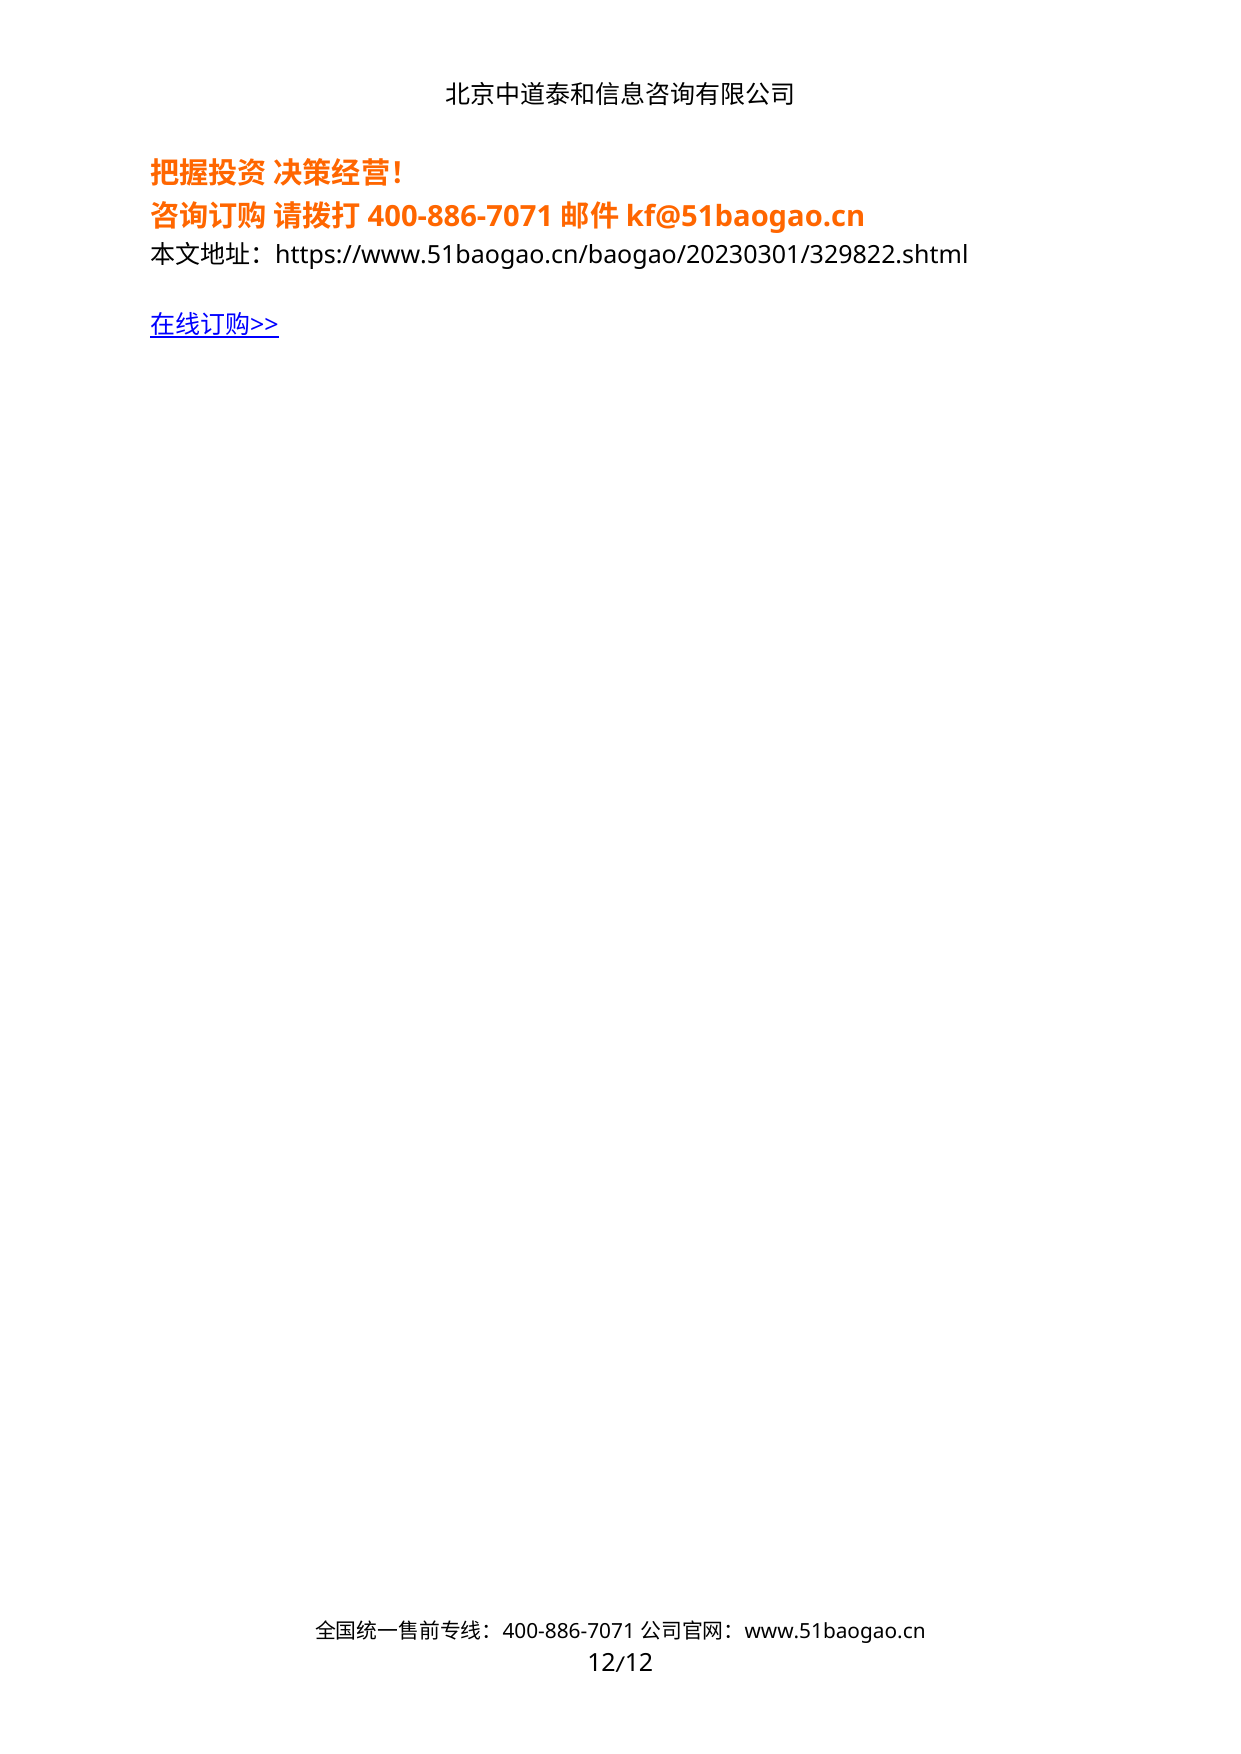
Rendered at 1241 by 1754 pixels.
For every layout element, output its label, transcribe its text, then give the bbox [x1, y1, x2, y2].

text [150, 150, 1090, 271]
text 在线订购>> [150, 271, 1090, 341]
